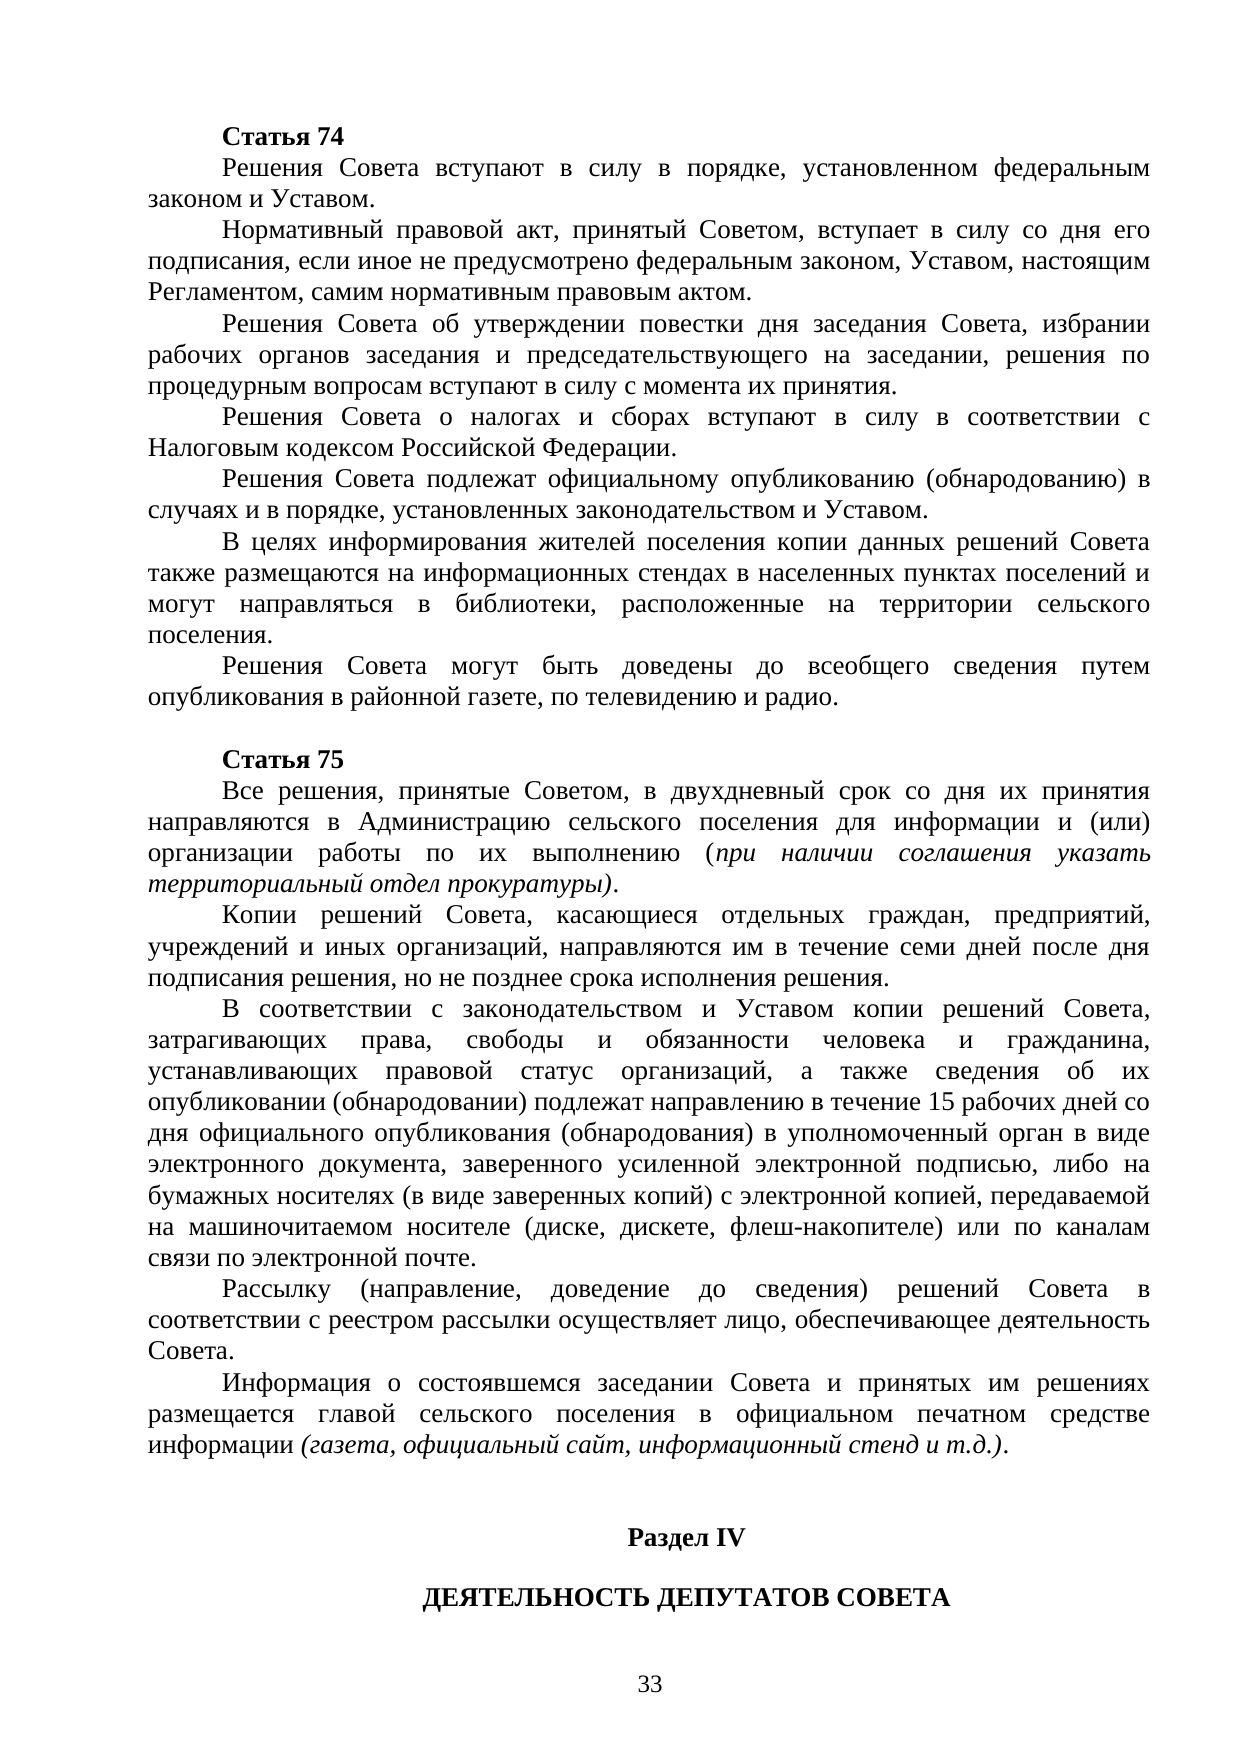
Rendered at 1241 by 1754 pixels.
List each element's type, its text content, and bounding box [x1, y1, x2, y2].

text Копии решений Совета, касающиеся отдельных граждан, предприятий, учреждений и иных организаций, направляются им в течение семи дней после дня подписания решения, но не позднее срока исполнения решения. [148, 898, 1152, 992]
text В соответствии с законодательством и Уставом копии решений Совета, затрагивающих права, свободы и обязанности человека и гражданина, устанавливающих правовой статус организаций, а также сведения об их опубликовании (обнародовании) подлежат направлению в течение 15 рабочих дней со дня официального опубликования (обнародования) в уполномоченный орган в виде электронного документа, заверенного усиленной электронной подписью, либо на бумажных носителях (в виде заверенных копий) с электронной копией, передаваемой на машиночитаемом носителе (диске, дискете, флеш-накопителе) или по каналам связи по электронной почте. [148, 992, 1152, 1272]
text ДЕЯТЕЛЬНОСТЬ ДЕПУТАТОВ СОВЕТА [148, 1581, 1152, 1612]
text Решения Совета вступают в силу в порядке, установленном федеральным законом и Уставом. [148, 151, 1152, 213]
subtitle Раздел IV [148, 1521, 1152, 1552]
text Решения Совета об утверждении повестки дня заседания Совета, избрании рабочих органов заседания и председательствующего на заседании, решения по процедурным вопросам вступают в силу с момента их принятия. [148, 307, 1152, 400]
text Нормативный правовой акт, принятый Советом, вступает в силу со дня его подписания, если иное не предусмотрено федеральным законом, Уставом, настоящим Регламентом, самим нормативным правовым актом. [148, 213, 1152, 307]
text Решения Совета могут быть доведены до всеобщего сведения путем опубликования в районной газете, по телевидению и радио. [148, 649, 1152, 712]
text В целях информирования жителей поселения копии данных решений Совета также размещаются на информационных стендах в населенных пунктах поселений и могут направляться в библиотеки, расположенные на территории сельского поселения. [148, 525, 1152, 649]
text Информация о состоявшемся заседании Совета и принятых им решениях размещается главой сельского поселения в официальном печатном средстве информации (газета, официальный сайт, информационный стенд и т.д.). [148, 1366, 1152, 1459]
text Решения Совета о налогах и сборах вступают в силу в соответствии с Налоговым кодексом Российской Федерации. [148, 400, 1152, 462]
text Решения Совета подлежат официальному опубликованию (обнародованию) в случаях и в порядке, установленных законодательством и Уставом. [148, 462, 1152, 525]
text Рассылку (направление, доведение до сведения) решений Совета в соответствии с реестром рассылки осуществляет лицо, обеспечивающее деятельность Совета. [148, 1272, 1152, 1366]
text Статья 74 [148, 120, 1152, 151]
text Все решения, принятые Советом, в двухдневный срок со дня их принятия направляются в Администрацию сельского поселения для информации и (или) организации работы по их выполнению (при наличии соглашения указать территориальный отдел прокуратуры). [148, 774, 1152, 898]
text Статья 75 [148, 743, 1152, 774]
